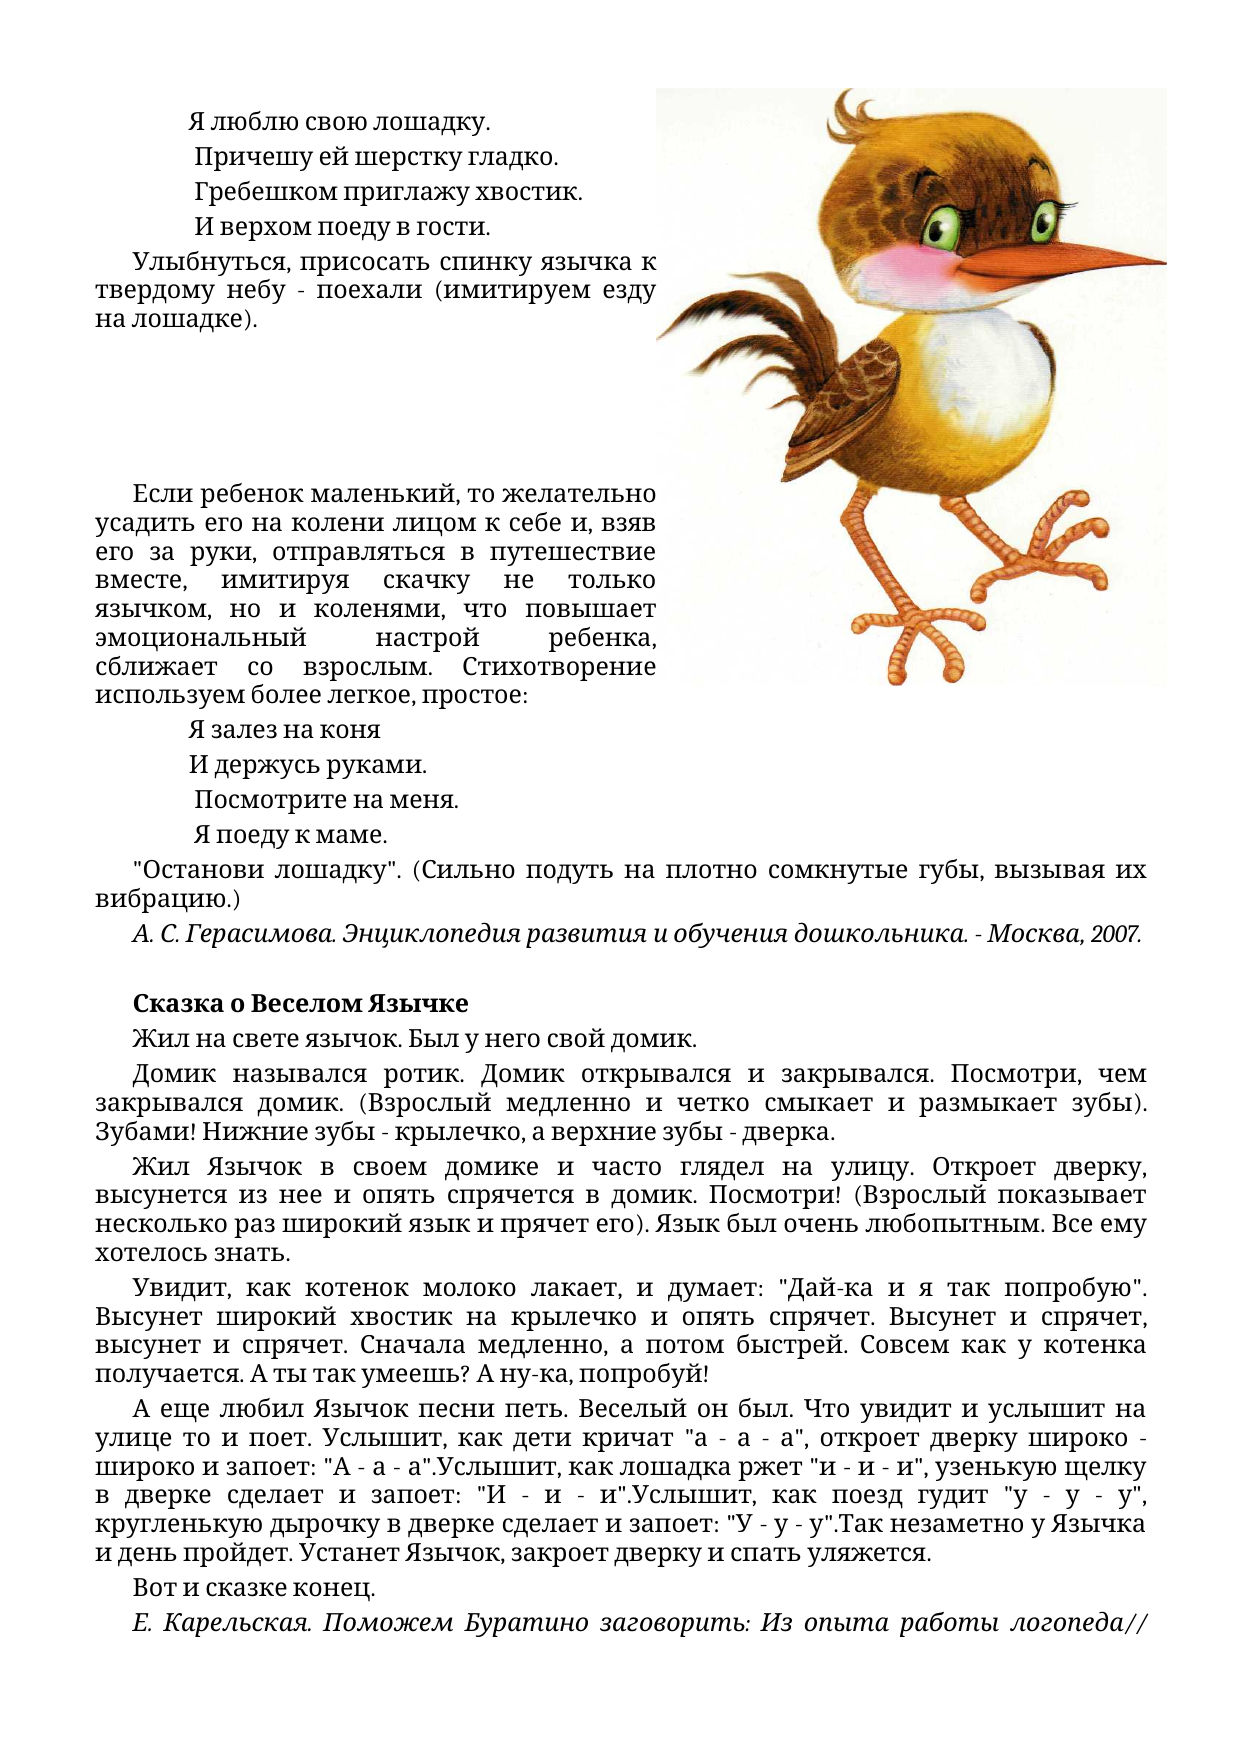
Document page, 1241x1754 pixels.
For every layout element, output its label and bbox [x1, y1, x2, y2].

table_header [76, 89, 1167, 1650]
